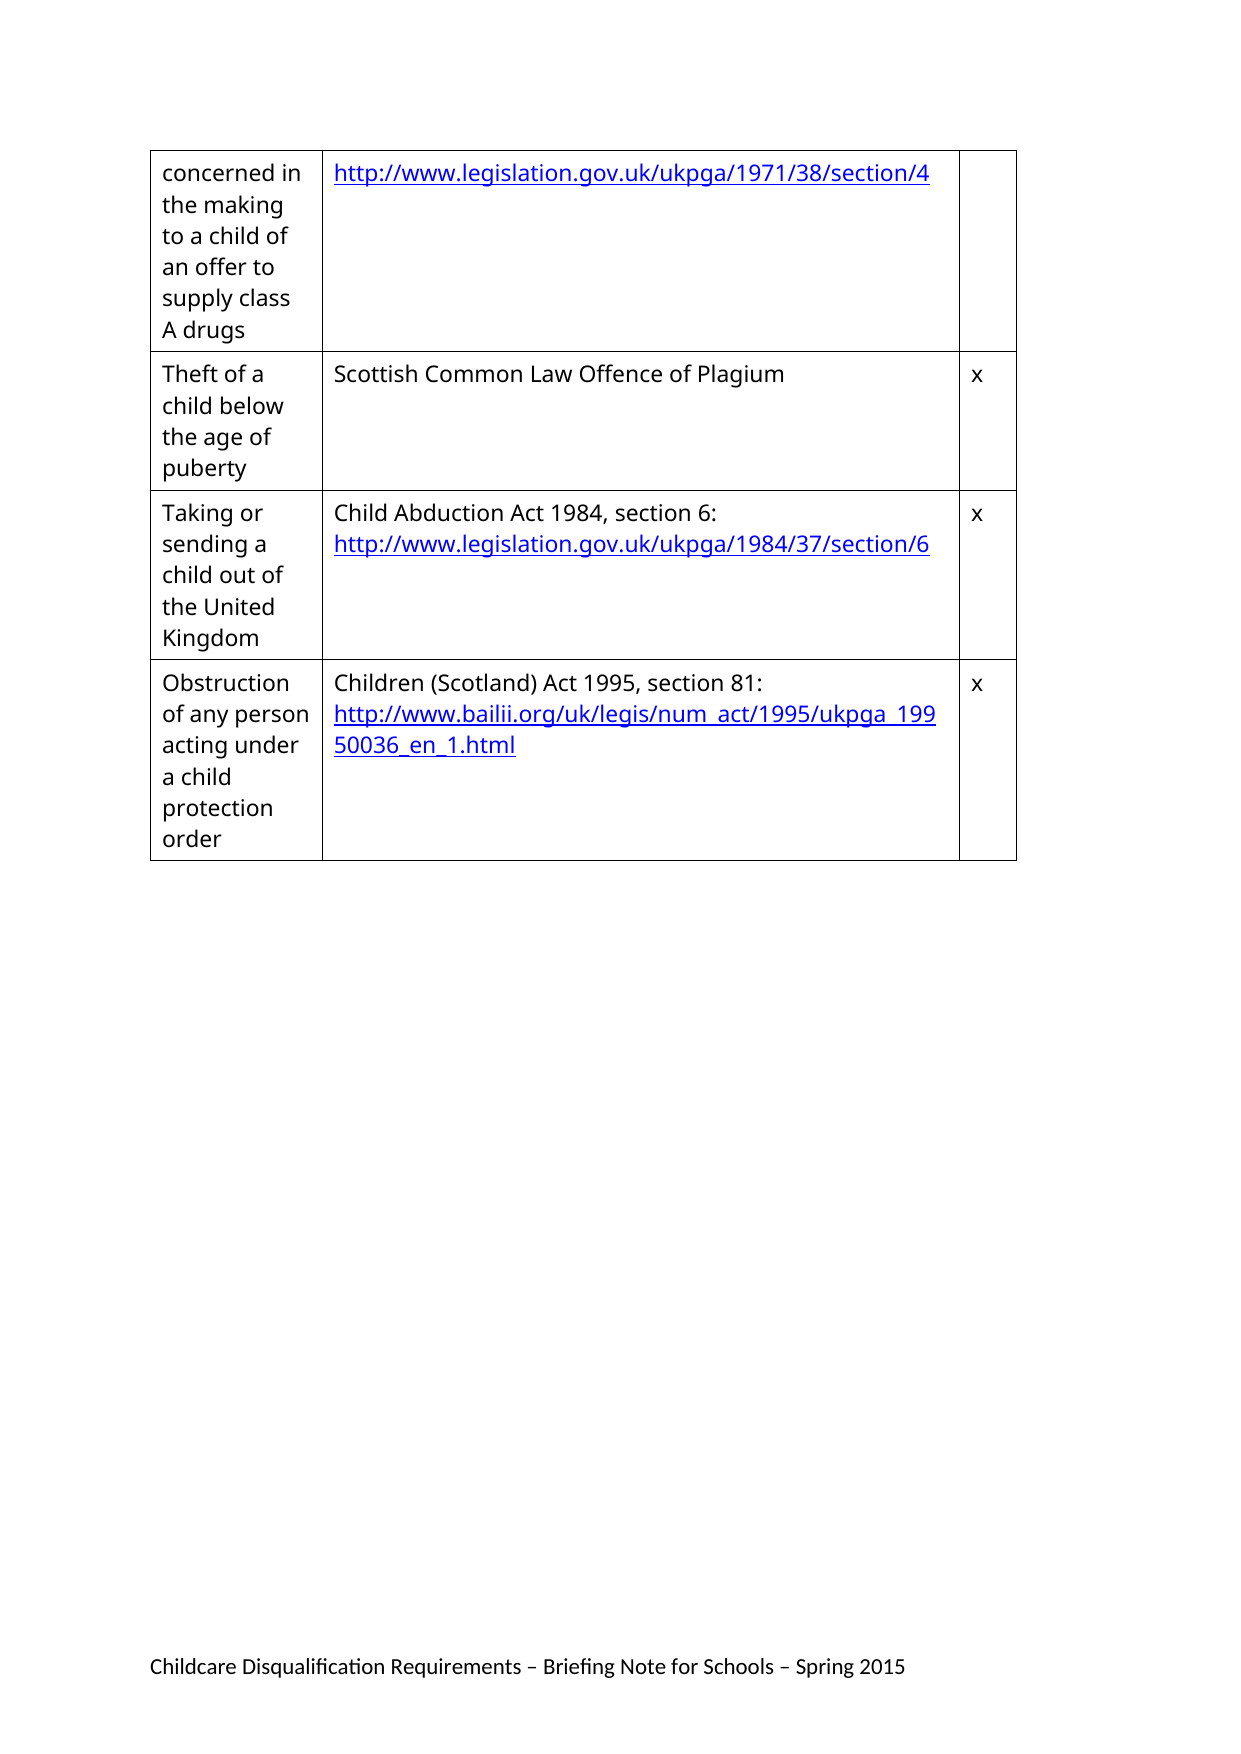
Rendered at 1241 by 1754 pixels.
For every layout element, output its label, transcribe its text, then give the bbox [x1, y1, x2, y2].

table_cell x [960, 151, 1016, 351]
table_cell x [960, 660, 1016, 860]
table_cell Child Abduction Act 1984, section 6: http://www.legislation.gov.uk/ukpga/1984/37/section/6 [323, 491, 959, 659]
table_cell Theft of a child below the age of puberty [151, 352, 322, 489]
table_cell Taking or sending a child out of the United Kingdom [151, 491, 322, 659]
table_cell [323, 151, 959, 351]
table_cell x [960, 491, 1016, 659]
table_cell Obstruction of any person acting under a child protection order [151, 660, 322, 860]
table_cell Scottish Common Law Offence of Plagium [323, 352, 959, 489]
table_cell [151, 151, 322, 351]
table_cell x [960, 352, 1016, 489]
table_cell Children (Scotland) Act 1995, section 81: http://www.bailii.org/uk/legis/num_act/1995/ukpga_19950036_en_1.html [323, 660, 959, 860]
